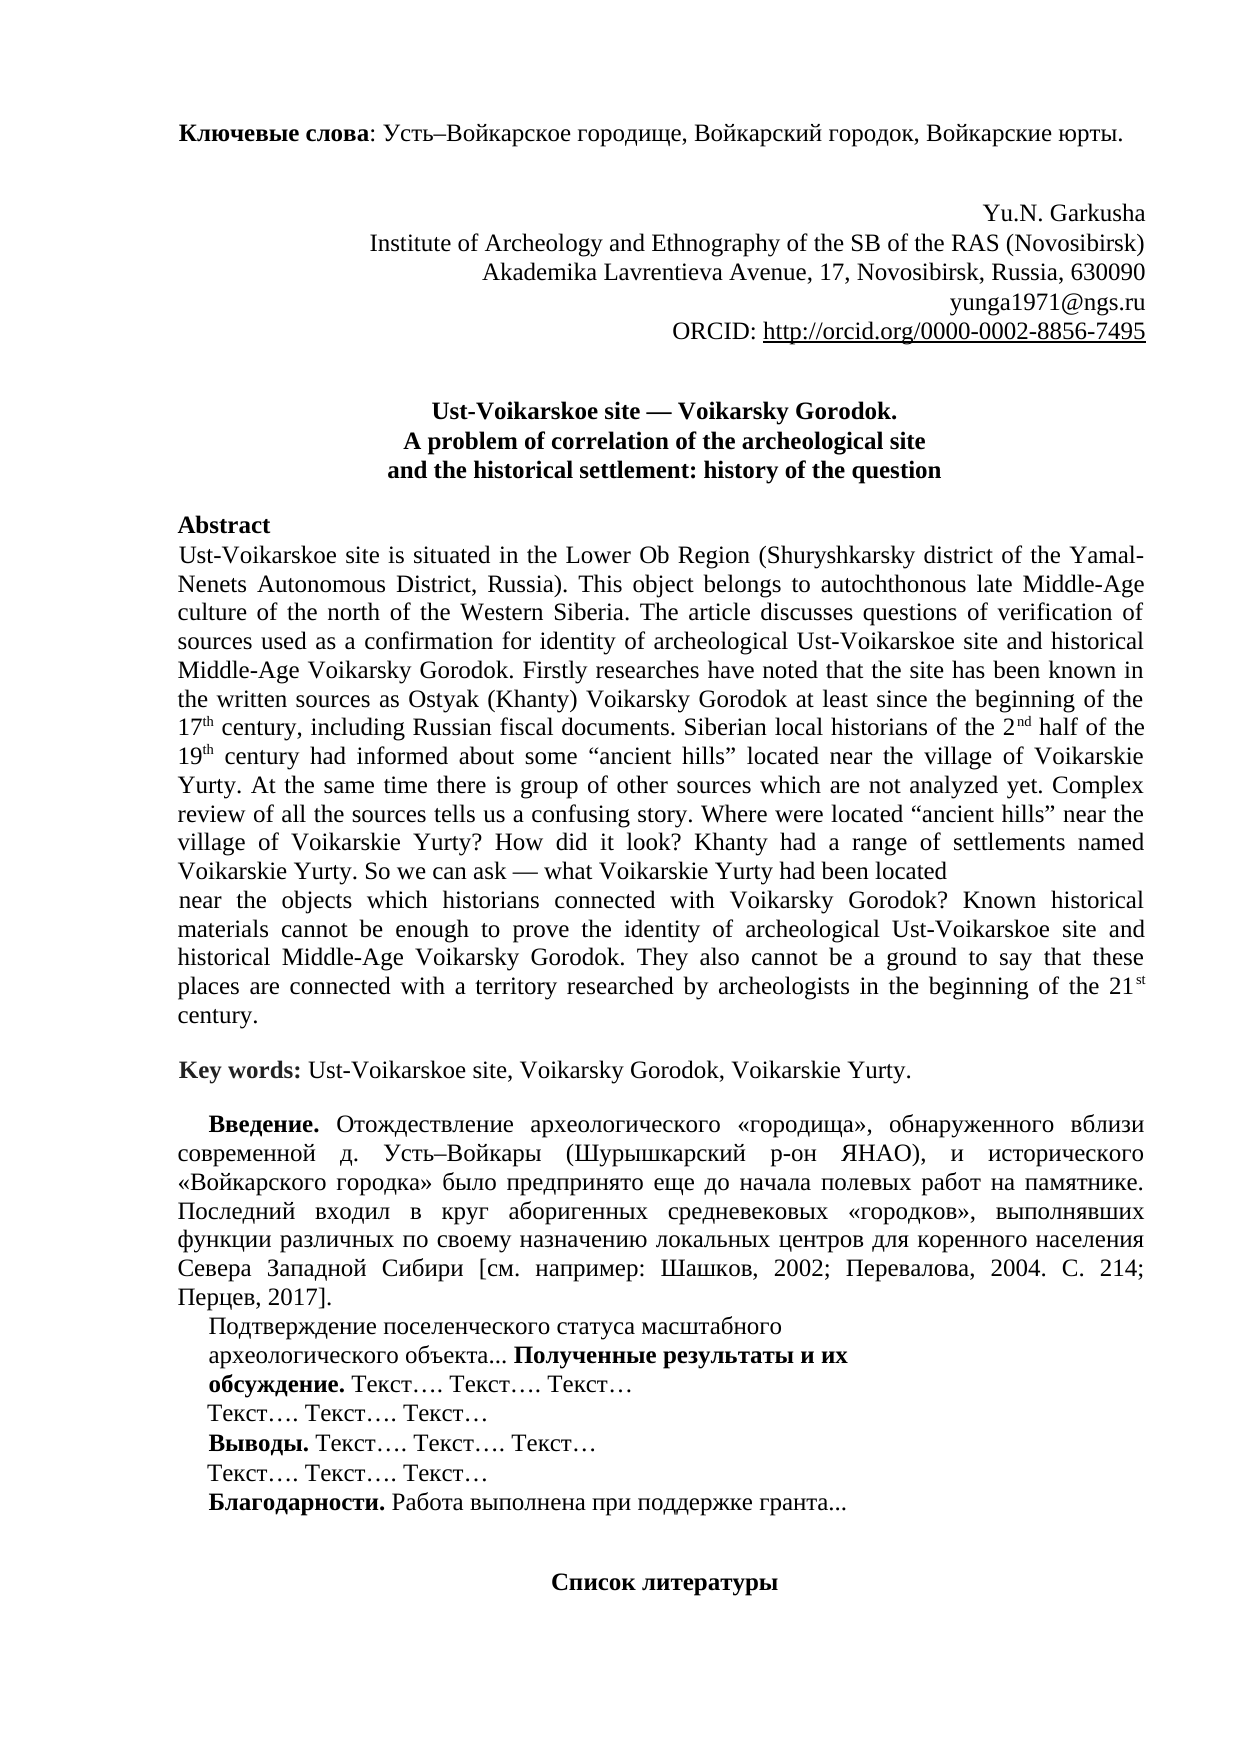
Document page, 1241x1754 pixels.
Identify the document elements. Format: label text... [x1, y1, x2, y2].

text near the objects which historians connected with Voikarsky Gorodok? Known historical materials cannot be enough to prove the identity of archeological Ust-Voikarskoe site and historical Middle-Age Voikarsky Gorodok. They also cannot be a ground to say that these places are connected with a territory researched by archeologists in the beginning of the 21st century. [177, 885, 1145, 1029]
text A problem of correlation of the archeological site [177, 426, 1152, 455]
text Institute of Archeology and Ethnography of the SB of the RAS (Novosibirsk) [177, 228, 1145, 256]
text Выводы. Текст…. Текст…. Текст… [208, 1428, 1152, 1457]
text ORCID: http://orcid.org/0000-0002-8856-7495 [177, 316, 1145, 345]
text Abstract [177, 510, 1152, 539]
text Текст…. Текст…. Текст… [207, 1458, 1152, 1486]
text Благодарности. Работа выполнена при поддержке гранта... [208, 1487, 1152, 1516]
text Akademika Lavrentieva Avenue, 17, Novosibirsk, Russia, 630090 [177, 257, 1145, 286]
text Key words: Ust-Voikarskoe site, Voikarsky Gorodok, Voikarskie Yurty. [179, 1055, 1152, 1083]
text Подтверждение поселенческого статуса масштабного археологического объекта... Полученные результаты и их обсуждение. Текст…. Текст…. Текст… [208, 1311, 941, 1398]
text Ust-Voikarskoe site is situated in the Lower Ob Region (Shuryshkarsky district of the Yamal-Nenets Autonomous District, Russia). This object belongs to autochthonous late Middle-Age culture of the north of the Western Siberia. The article discusses questions of verification of sources used as a confirmation for identity of archeological Ust-Voikarskoe site and historical Middle-Age Voikarsky Gorodok. Firstly researches have noted that the site has been known in the written sources as Ostyak (Khanty) Voikarsky Gorodok at least since the beginning of the 17th century, including Russian fiscal documents. Siberian local historians of the 2nd half of the 19th century had informed about some “ancient hills” located near the village of Voikarskie Yurty. At the same time there is group of other sources which are not analyzed yet. Complex review of all the sources tells us a confusing story. Where were located “ancient hills” near the village of Voikarskie Yurty? How did it look? Khanty had a range of settlements named Voikarskie Yurty. So we can ask — what Voikarskie Yurty had been located [177, 540, 1145, 885]
text yunga1971@ngs.ru [177, 287, 1145, 316]
text Введение. Отождествление археологического «городища», обнаруженного вблизи современной д. Усть–Войкары (Шурышкарский р-он ЯНАО), и исторического «Войкарского городка» было предпринято еще до начала полевых работ на памятнике. Последний входил в круг аборигенных средневековых «городков», выполнявших функции различных по своему назначению локальных центров для коренного населения Севера Западной Сибири [см. например: Шашков, 2002; Перевалова, 2004. С. 214; Перцев, 2017]. [177, 1109, 1145, 1311]
text Список литературы [177, 1567, 1152, 1596]
text Текст…. Текст…. Текст… [207, 1398, 1152, 1427]
text Yu.N. Garkusha [177, 198, 1146, 227]
text Ust-Voikarskoe site — Voikarsky Gorodok. [177, 396, 1152, 425]
text Ключевые слова: Усть–Войкарское городище, Войкарский городок, Войкарские юрты. [179, 118, 1152, 147]
text and the historical settlement: history of the question [177, 456, 1152, 484]
